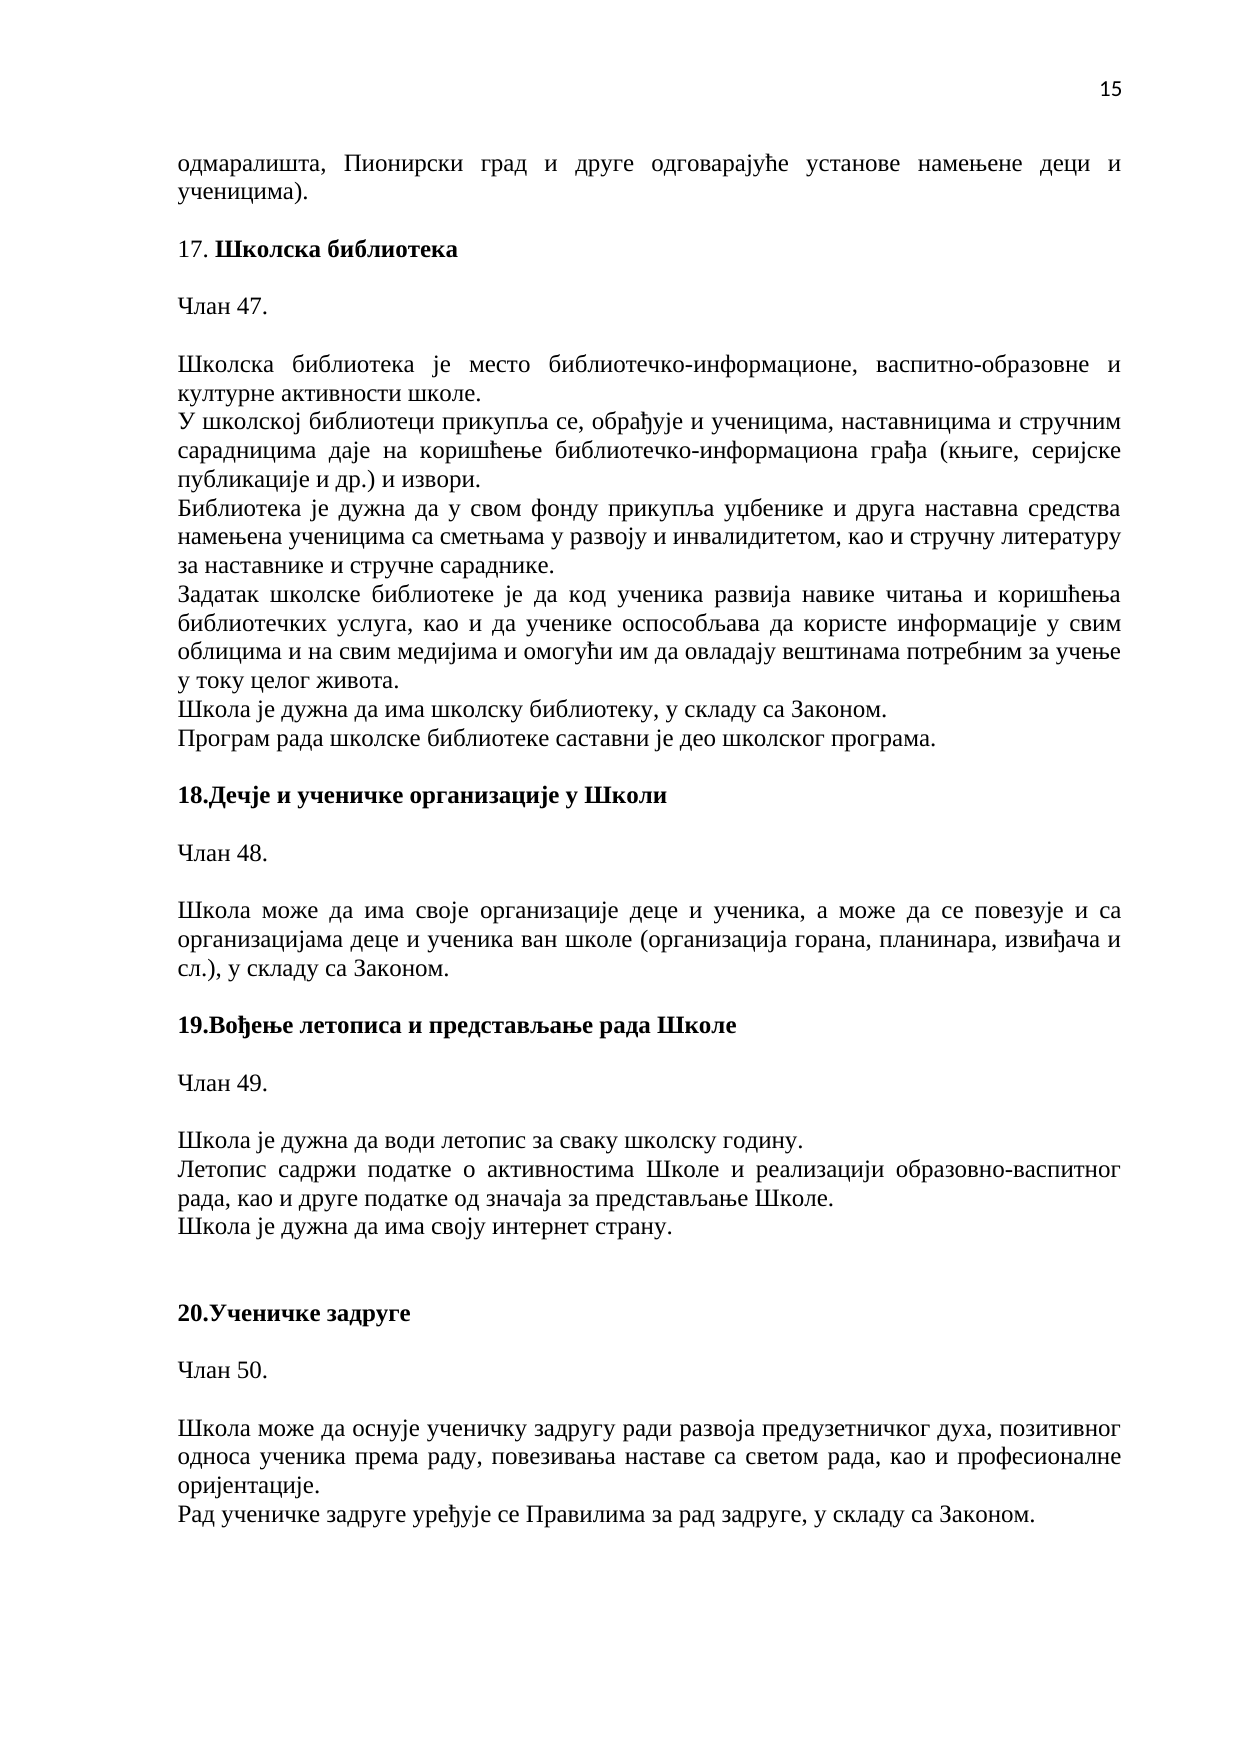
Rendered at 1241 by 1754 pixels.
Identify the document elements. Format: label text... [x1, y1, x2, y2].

text Школа може да има своје организације деце и ученика, а може да се повезује и са организацијама деце и ученика ван школе (организација горана, планинара, извиђача и сл.), у складу са Законом. [177, 895, 1122, 981]
text 17. Школска библиотека [177, 234, 1122, 263]
text Рад ученичке задруге уређује се Правилима за рад задруге, у складу са Законом. [177, 1499, 1122, 1528]
text Школа може да оснује ученичку задругу ради развоја предузетничког духа, позитивног односа ученика према раду, повезивања наставе са светом рада, као и професионалне оријентације. [177, 1413, 1122, 1499]
text Летопис садржи податке о активностима Школе и реализацији образовно-васпитног рада, као и друге податке од значаја за представљање Школе. [177, 1154, 1122, 1211]
text Школа је дужна да има своју интернет страну. [177, 1211, 1122, 1240]
text Члан 49. [177, 1068, 1122, 1096]
text Члан 48. [177, 838, 1122, 866]
text У школској библиотеци прикупља се, обрађује и ученицима, наставницима и стручним сарадницима даје на коришћење библиотечко-информациона грађа (књиге, серијске публикације и др.) и извори. [177, 406, 1122, 493]
text Програм рада школске библиотеке саставни је део школског програма. [177, 723, 1122, 751]
text Библиотека је дужна да у свом фонду прикупља уџбенике и друга наставна средства намењена ученицима са сметњама у развоју и инвалидитетом, као и стручну литературу за наставнике и стручне сараднике. [177, 493, 1122, 579]
text 20.Ученичке задруге [177, 1298, 1122, 1326]
text Задатак школске библиотеке је да код ученика развија навике читања и коришћења библиотечких услуга, као и да ученике оспособљава да користе информације у свим облицима и на свим медијима и омогући им да овладају вештинама потребним за учење у току целог живота. [177, 579, 1122, 694]
text Члан 47. [177, 291, 1122, 320]
text Школа је дужна да води летопис за сваку школску годину. [177, 1125, 1122, 1154]
text 19.Вођење летописа и представљање рада Школе [177, 1010, 1122, 1039]
text Школа је дужна да има школску библиотеку, у складу са Законом. [177, 694, 1122, 723]
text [177, 148, 1122, 205]
text 18.Дечје и ученичке организације у Школи [177, 780, 1122, 809]
text Члан 50. [177, 1355, 1122, 1384]
text Школска библиотека је место библиотечко-информационе, васпитно-образовне и културне активности школе. [177, 349, 1122, 406]
